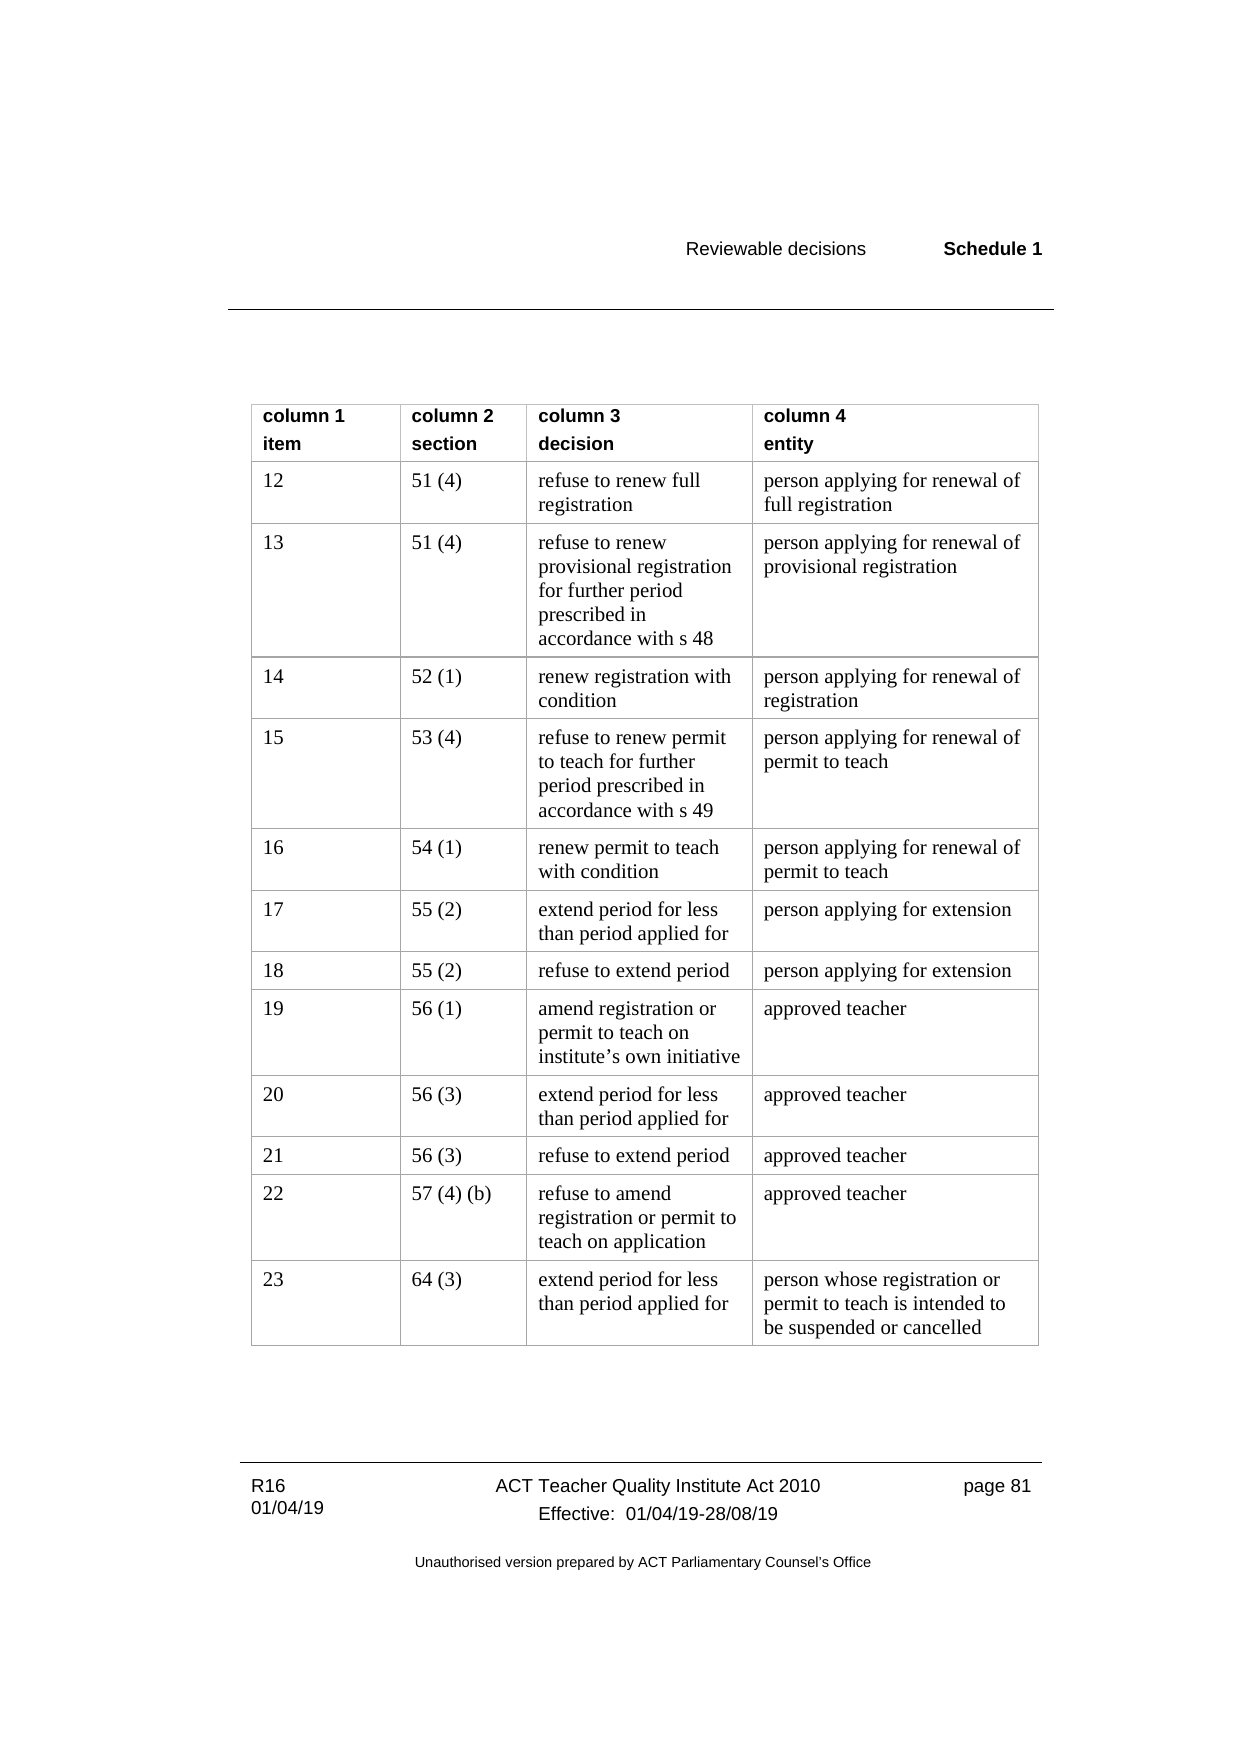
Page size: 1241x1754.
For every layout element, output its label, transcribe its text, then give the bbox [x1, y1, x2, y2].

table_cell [753, 1261, 1038, 1345]
table_cell 14 [252, 658, 400, 718]
table_cell refuse to renew provisional registration for further period prescribed in accordance with s 48 [527, 524, 752, 656]
table_cell 22 [252, 1175, 400, 1259]
table_cell person applying for renewal of provisional registration [753, 524, 1038, 656]
table_cell refuse to renew full registration [527, 462, 752, 522]
table_header column 4 entity [753, 405, 1038, 461]
table_cell person applying for renewal of registration [753, 658, 1038, 718]
table_cell refuse to extend period [527, 952, 752, 989]
table_cell 55 (2) [401, 952, 526, 989]
table_cell 19 [252, 990, 400, 1074]
table_cell 23 [252, 1261, 400, 1345]
table_cell refuse to amend registration or permit to teach on application [527, 1175, 752, 1259]
table_header column 1 item [252, 405, 400, 461]
table_cell 13 [252, 524, 400, 656]
table_cell extend period for less than period applied for [527, 1076, 752, 1136]
table_cell 56 (3) [401, 1137, 526, 1174]
table_cell 56 (3) [401, 1076, 526, 1136]
table_cell 53 (4) [401, 719, 526, 828]
table_cell person applying for renewal of permit to teach [753, 719, 1038, 828]
table_cell approved teacher [753, 1137, 1038, 1174]
table_cell 21 [252, 1137, 400, 1174]
table_cell 12 [252, 462, 400, 522]
table_cell person applying for renewal of full registration [753, 462, 1038, 522]
table_cell 20 [252, 1076, 400, 1136]
table_cell 16 [252, 829, 400, 889]
table_cell 51 (4) [401, 524, 526, 656]
table_cell 52 (1) [401, 658, 526, 718]
table_cell 15 [252, 719, 400, 828]
table_cell person applying for extension [753, 891, 1038, 951]
table_cell refuse to renew permit to teach for further period prescribed in accordance with s 49 [527, 719, 752, 828]
table_cell refuse to extend period [527, 1137, 752, 1174]
table_cell 55 (2) [401, 891, 526, 951]
table_cell approved teacher [753, 1175, 1038, 1259]
table_cell extend period for less than period applied for [527, 891, 752, 951]
table_cell approved teacher [753, 1076, 1038, 1136]
table_cell amend registration or permit to teach on institute’s own initiative [527, 990, 752, 1074]
table_cell renew permit to teach with condition [527, 829, 752, 889]
table_cell 64 (3) [401, 1261, 526, 1345]
table_cell 18 [252, 952, 400, 989]
table_cell 56 (1) [401, 990, 526, 1074]
table_cell 57 (4) (b) [401, 1175, 526, 1259]
table_header column 2 section [401, 405, 526, 461]
table_cell renew registration with condition [527, 658, 752, 718]
table_header column 3 decision [527, 405, 752, 461]
table_cell person applying for extension [753, 952, 1038, 989]
table_cell 54 (1) [401, 829, 526, 889]
table_cell person applying for renewal of permit to teach [753, 829, 1038, 889]
table_cell 17 [252, 891, 400, 951]
table_cell approved teacher [753, 990, 1038, 1074]
table_cell extend period for less than period applied for [527, 1261, 752, 1345]
table_cell 51 (4) [401, 462, 526, 522]
